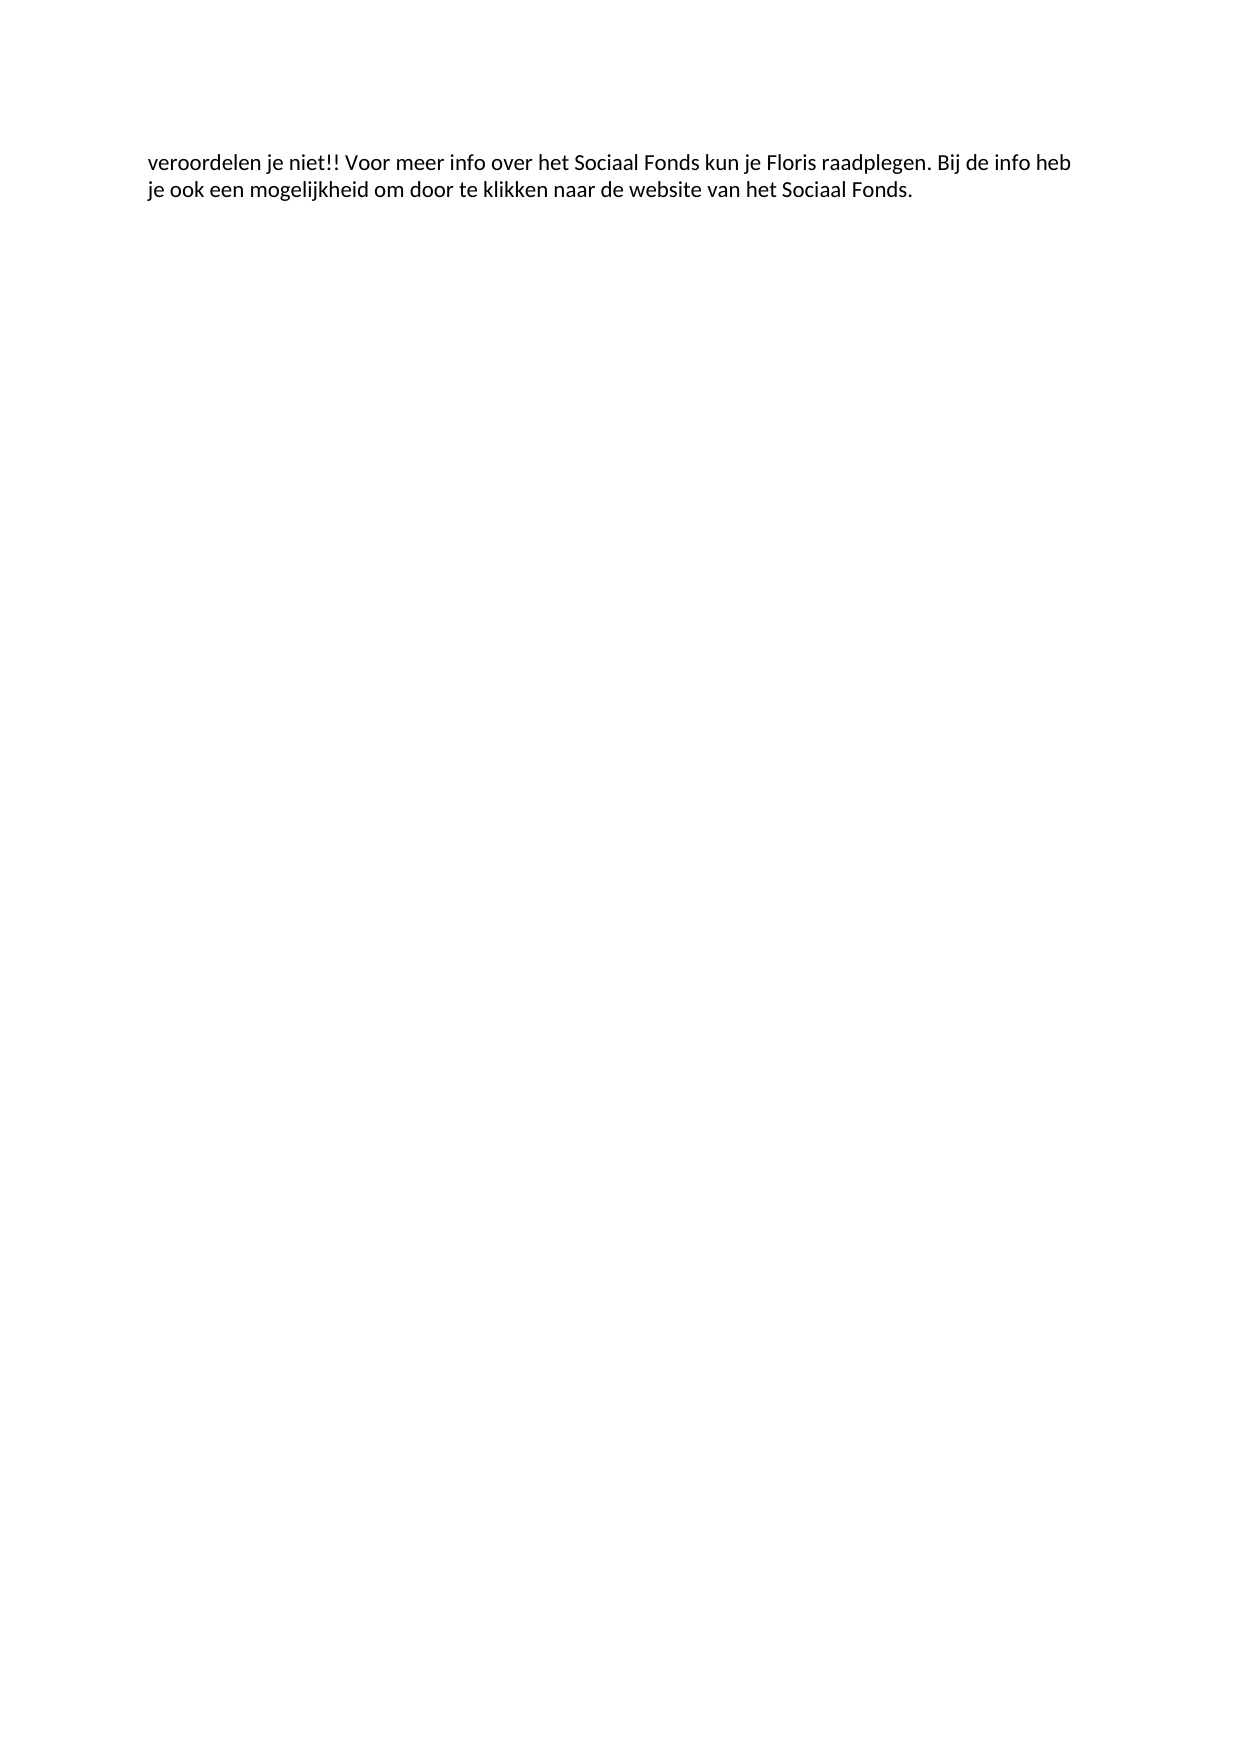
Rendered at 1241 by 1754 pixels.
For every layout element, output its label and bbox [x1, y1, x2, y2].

text [148, 148, 1093, 204]
